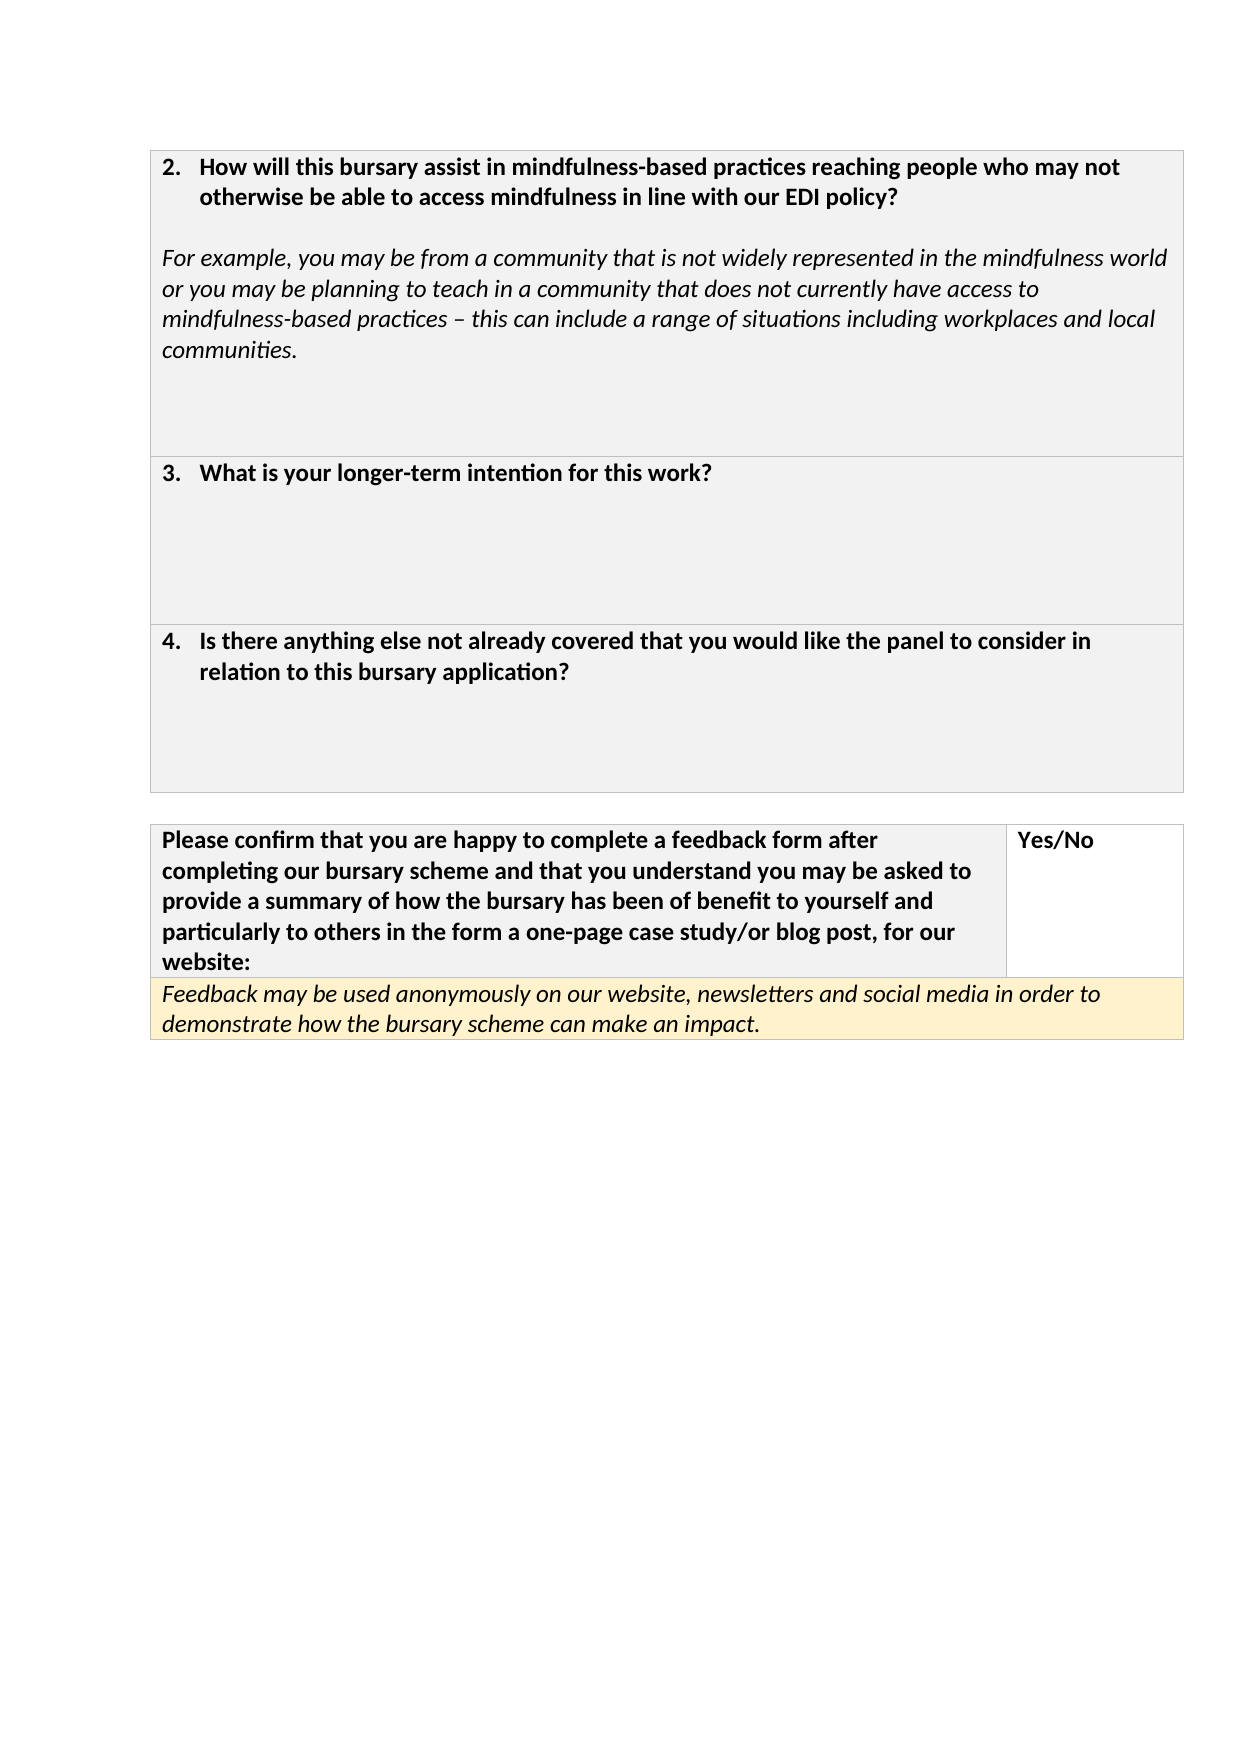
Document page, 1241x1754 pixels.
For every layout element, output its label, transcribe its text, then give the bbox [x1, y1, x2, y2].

table_header Yes/No [1007, 825, 1183, 977]
table_cell What is your longer-term intention for this work? [151, 457, 1183, 624]
table_cell How will this bursary assist in mindfulness-based practices reaching people who may not otherwise be able to access mindfulness in line with our EDI policy? For example, you may be from a community that is not widely represented in the mindfulness world or you may be planning to teach in a community that does not currently have access to mindfulness-based practices – this can include a range of situations including workplaces and local communities. [151, 151, 1183, 456]
table_header Please confirm that you are happy to complete a feedback form after completing our bursary scheme and that you understand you may be asked to provide a summary of how the bursary has been of benefit to yourself and particularly to others in the form a one-page case study/or blog post, for our website: [151, 825, 1006, 977]
table_cell Feedback may be used anonymously on our website, newsletters and social media in order to demonstrate how the bursary scheme can make an impact. [151, 978, 1183, 1039]
table_cell Is there anything else not already covered that you would like the panel to consider in relation to this bursary application? [151, 625, 1183, 792]
